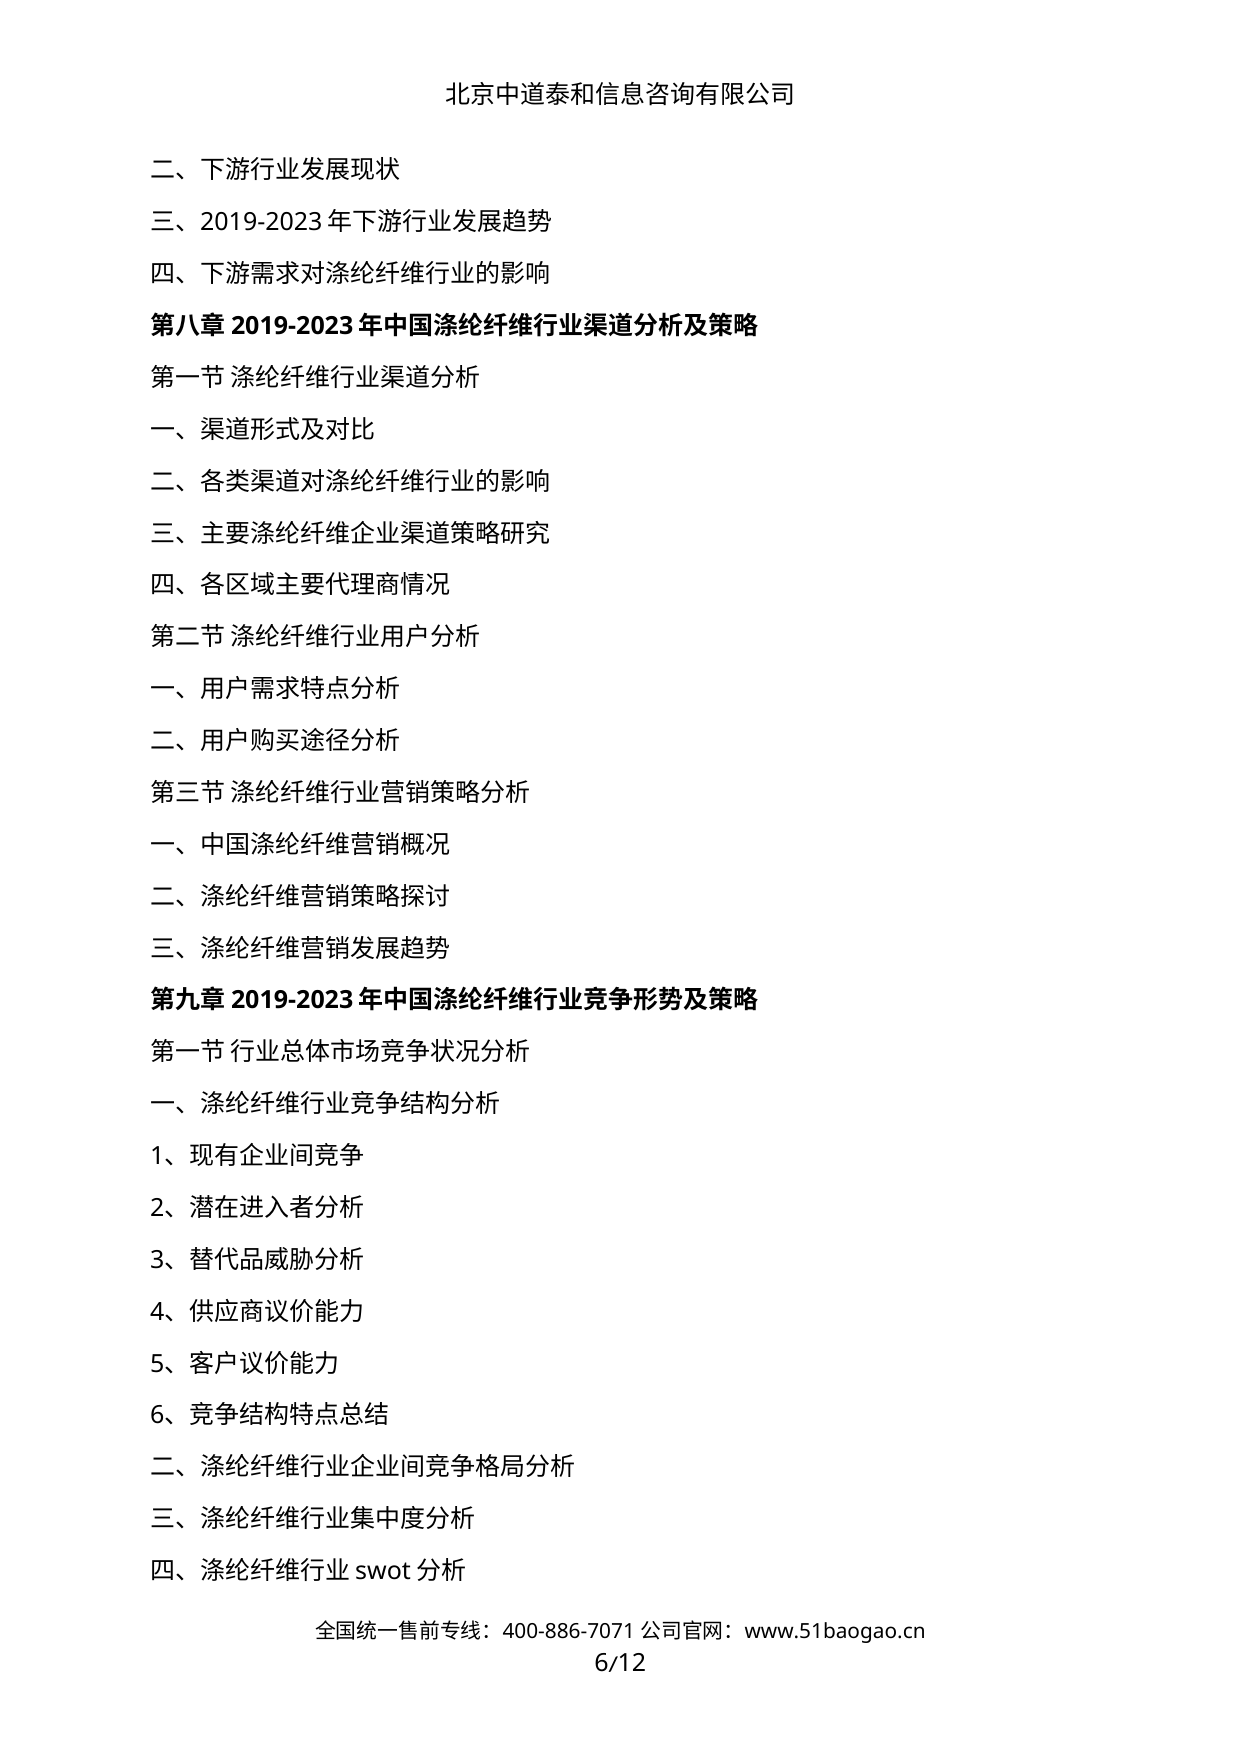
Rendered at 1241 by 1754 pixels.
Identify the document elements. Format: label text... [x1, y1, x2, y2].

text 三、涤纶纤维营销发展趋势 [150, 928, 1090, 964]
text 第三节 涤纶纤维行业营销策略分析 [150, 772, 1090, 809]
text 一、涤纶纤维行业竞争结构分析 [150, 1084, 1090, 1120]
text 一、中国涤纶纤维营销概况 [150, 824, 1090, 861]
text 第八章 2019-2023年中国涤纶纤维行业渠道分析及策略 [150, 306, 1090, 342]
text 6、竞争结构特点总结 [150, 1395, 1090, 1431]
text 4、供应商议价能力 [150, 1291, 1090, 1327]
text 二、各类渠道对涤纶纤维行业的影响 [150, 461, 1090, 497]
text 四、涤纶纤维行业swot分析 [150, 1551, 1090, 1587]
text 三、2019-2023年下游行业发展趋势 [150, 202, 1090, 238]
text 一、渠道形式及对比 [150, 409, 1090, 446]
text 第一节 涤纶纤维行业渠道分析 [150, 357, 1090, 394]
text 1、现有企业间竞争 [150, 1136, 1090, 1172]
text 第一节 行业总体市场竞争状况分析 [150, 1032, 1090, 1068]
text 二、涤纶纤维行业企业间竞争格局分析 [150, 1447, 1090, 1483]
text 第九章 2019-2023年中国涤纶纤维行业竞争形势及策略 [150, 980, 1090, 1016]
text 一、用户需求特点分析 [150, 669, 1090, 705]
text 四、各区域主要代理商情况 [150, 565, 1090, 601]
text 3、替代品威胁分析 [150, 1239, 1090, 1276]
text 2、潜在进入者分析 [150, 1187, 1090, 1224]
text 5、客户议价能力 [150, 1343, 1090, 1379]
text 二、下游行业发展现状 [150, 150, 1090, 186]
text 第二节 涤纶纤维行业用户分析 [150, 617, 1090, 653]
text 二、涤纶纤维营销策略探讨 [150, 876, 1090, 912]
text 四、下游需求对涤纶纤维行业的影响 [150, 254, 1090, 290]
text 三、涤纶纤维行业集中度分析 [150, 1499, 1090, 1535]
text 三、主要涤纶纤维企业渠道策略研究 [150, 513, 1090, 549]
text 二、用户购买途径分析 [150, 721, 1090, 757]
